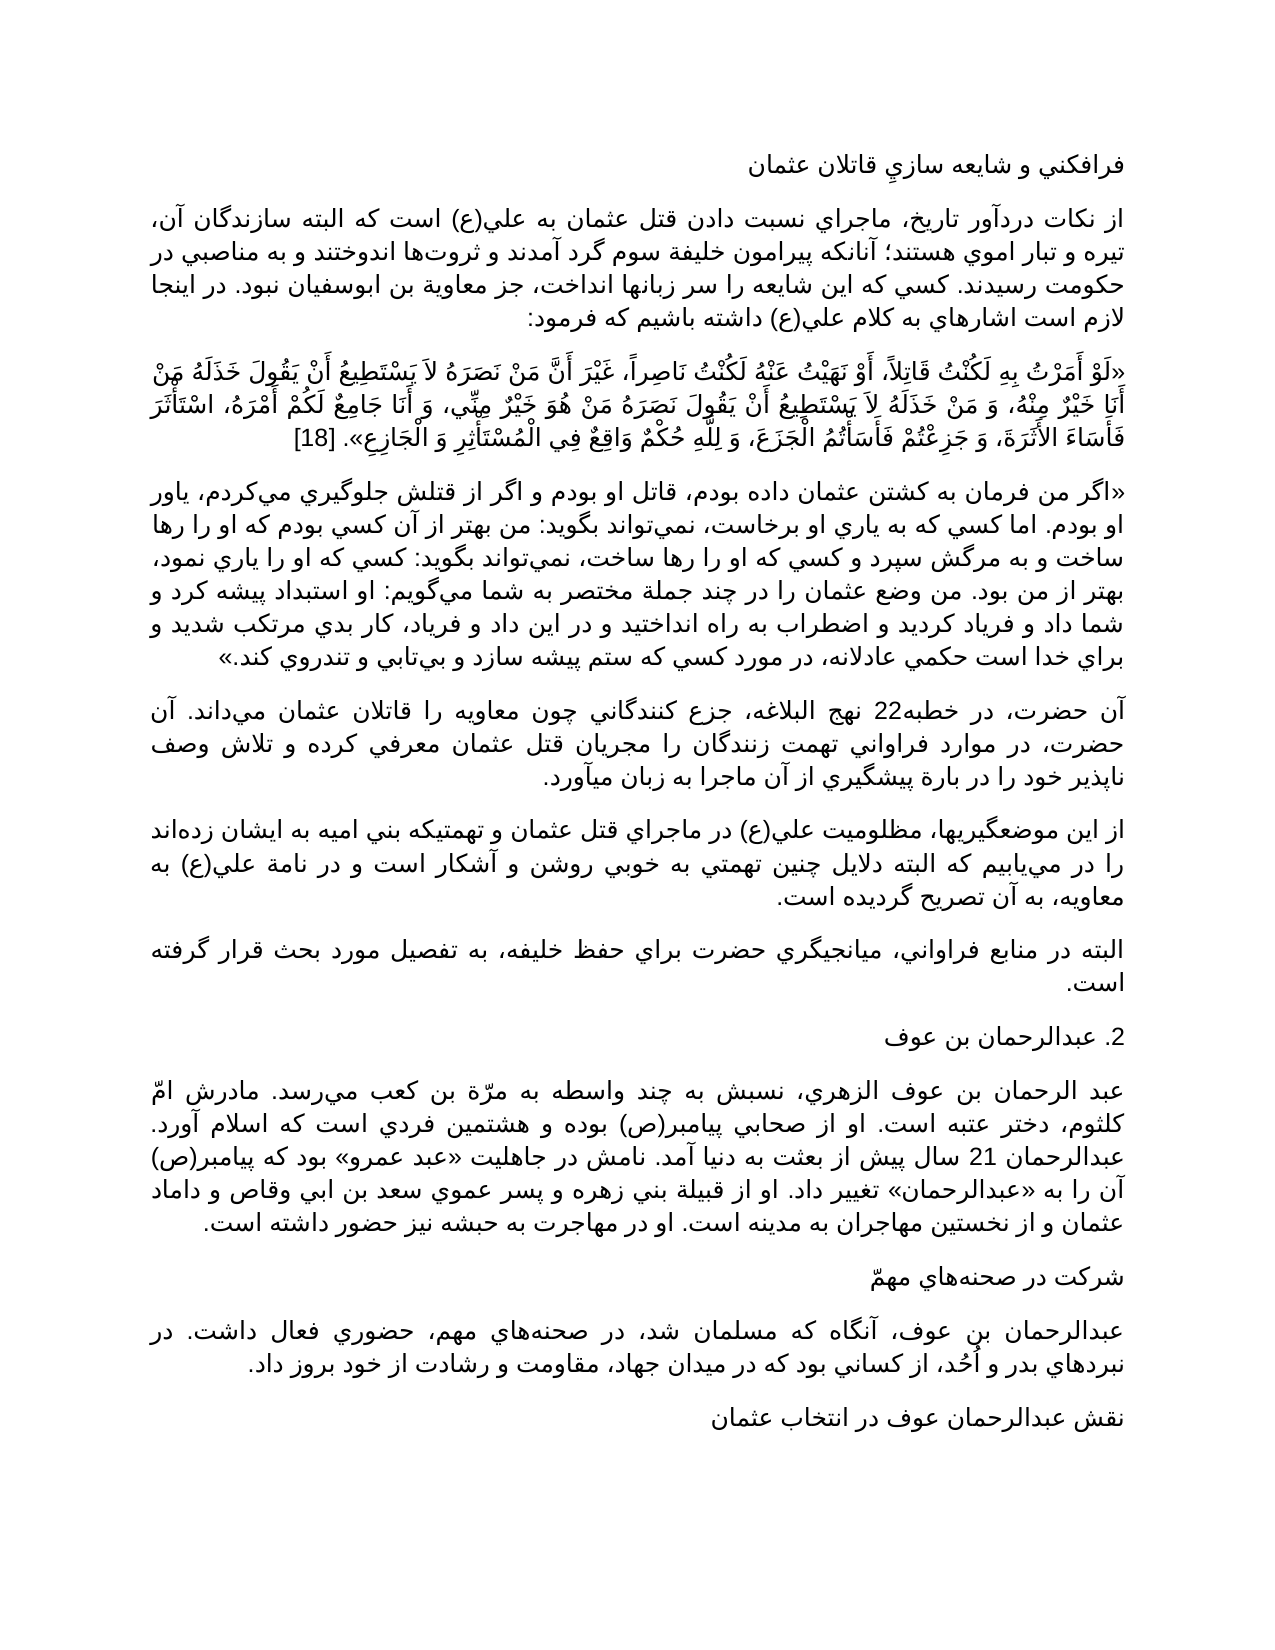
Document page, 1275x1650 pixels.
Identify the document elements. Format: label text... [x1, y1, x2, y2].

text «اگر من فرمان به کشتن عثمان داده بودم، قاتل او بودم و اگر از قتلش جلوگيري مي‌کردم، ياور او بودم. اما کسي که به ياري او برخاست، نمي‌تواند بگويد: من بهتر از آن کسي بودم که او را رها ساخت و به مرگش سپرد و کسي که او را رها ساخت، نمي‌تواند بگويد: کسي که او را ياري نمود، بهتر از من بود. من وضع عثمان را در چند جملة مختصر به شما مي‌گويم: او استبداد پيشه کرد و شما داد و فرياد کرديد و اضطراب به راه انداختيد و در اين داد و فرياد، کار بدي مرتکب شديد و براي خدا است حکمي عادلانه، در مورد کسي که ستم پيشه سازد و بي‌تابي و تندروي کند.» [150, 477, 1125, 671]
text عبد الرحمان بن عوف الزهري، نسبش به چند واسطه به مرّة بن کعب مي‌رسد. مادرش امّ کلثوم، دختر عتبه است. او از صحابي پيامبر(ص) بوده و هشتمين فردي است که اسلام آورد. عبدالرحمان 21 سال پيش از بعثت به دنيا آمد. نامش در جاهليت «عبد عمرو» بود که پيامبر(ص) آن را به «عبدالرحمان» تغيير داد. او از قبيلة بني زهره و پسر عموي سعد بن ابي وقاص و داماد عثمان و از نخستين مهاجران به مدينه است. او در مهاجرت به حبشه نيز حضور داشته است. [150, 1076, 1125, 1237]
text شرکت در صحنه‌هاي مهمّ [150, 1262, 1125, 1291]
text نقش عبدالرحمان عوف در انتخاب عثمان [150, 1403, 1125, 1432]
text عبدالرحمان بن عوف، آنگاه که مسلمان شد، در صحنه‌هاي مهم، حضوري فعال داشت. در نبردهاي بدر و اُحُد، از کساني بود که در ميدان جهاد، مقاومت و رشادت از خود بروز داد. [150, 1316, 1125, 1378]
text البته در منابع فراواني، ميانجيگري حضرت براي حفظ خليفه، به تفصيل مورد بحث قرار گرفته است. [150, 935, 1125, 997]
text از نکات دردآور تاريخ، ماجراي نسبت دادن قتل عثمان به علي(ع) است که البته سازندگان آن، تيره و تبار اموي هستند؛ آنان­که پيرامون خليفة سوم گرد آمدند و ثروت‌ها‌ اندوختند و به مناصبي در حکومت رسيدند. کسي که اين شايعه را سر زبان­ها انداخت، جز معاوية بن ابوسفيان نبود. در اينجا لازم است اشاره­اي به کلام علي(ع) داشته باشيم که فرمود: [150, 204, 1125, 332]
text «لَوْ أَمَرْتُ بِهِ لَكُنْتُ قَاتِلاً، أَوْ نَهَيْتُ عَنْهُ لَكُنْتُ نَاصِراً، غَيْرَ أَنَّ مَنْ نَصَرَهُ لاَ يَسْتَطِيعُ أَنْ يَقُولَ خَذَلَهُ مَنْ أَنَا خَيْرٌ مِنْهُ، وَ مَنْ خَذَلَهُ لاَ يَسْتَطِيعُ أَنْ يَقُولَ نَصَرَهُ مَنْ هُوَ خَيْرٌ مِنِّي، وَ أَنَا جَامِعٌ لَكُمْ أَمْرَهُ، اسْتَأْثَرَ فَأَسَاءَ الأَثَرَةَ، وَ جَزِعْتُمْ فَأَسَأْتُمُ الْجَزَعَ، وَ لِلَّهِ حُكْمٌ وَاقِعٌ فِي الْمُسْتَأْثِرِ وَ الْجَازِعِ». [18] [150, 357, 1125, 452]
text آن حضرت، در خطبه22 نهج البلاغه، جزع کنندگاني چون معاويه را قاتلان عثمان مي‌داند. آن حضرت، در موارد فراواني تهمت زنندگان را مجريان قتل عثمان معرفي کرده و تلاش وصف ناپذير خود را در بارة پيش­گيري از آن ماجرا به زبان مي­آورد. [150, 696, 1125, 790]
text 2. عبدالرحمان بن عوف [150, 1022, 1125, 1051]
text از اين موضع­گيري­ها، مظلوميت علي(ع) در ماجراي قتل عثمان و تهمتي­که بني اميه به ايشان زده‌اند را در مي‌يابيم که البته دلايل چنين تهمتي به خوبي روشن و آشکار است و در نامة علي(ع) به معاويه، به آن تصريح گرديده است. [150, 816, 1125, 910]
text فرافکني و شايعه سازيِ قاتلان عثمان [150, 150, 1125, 179]
